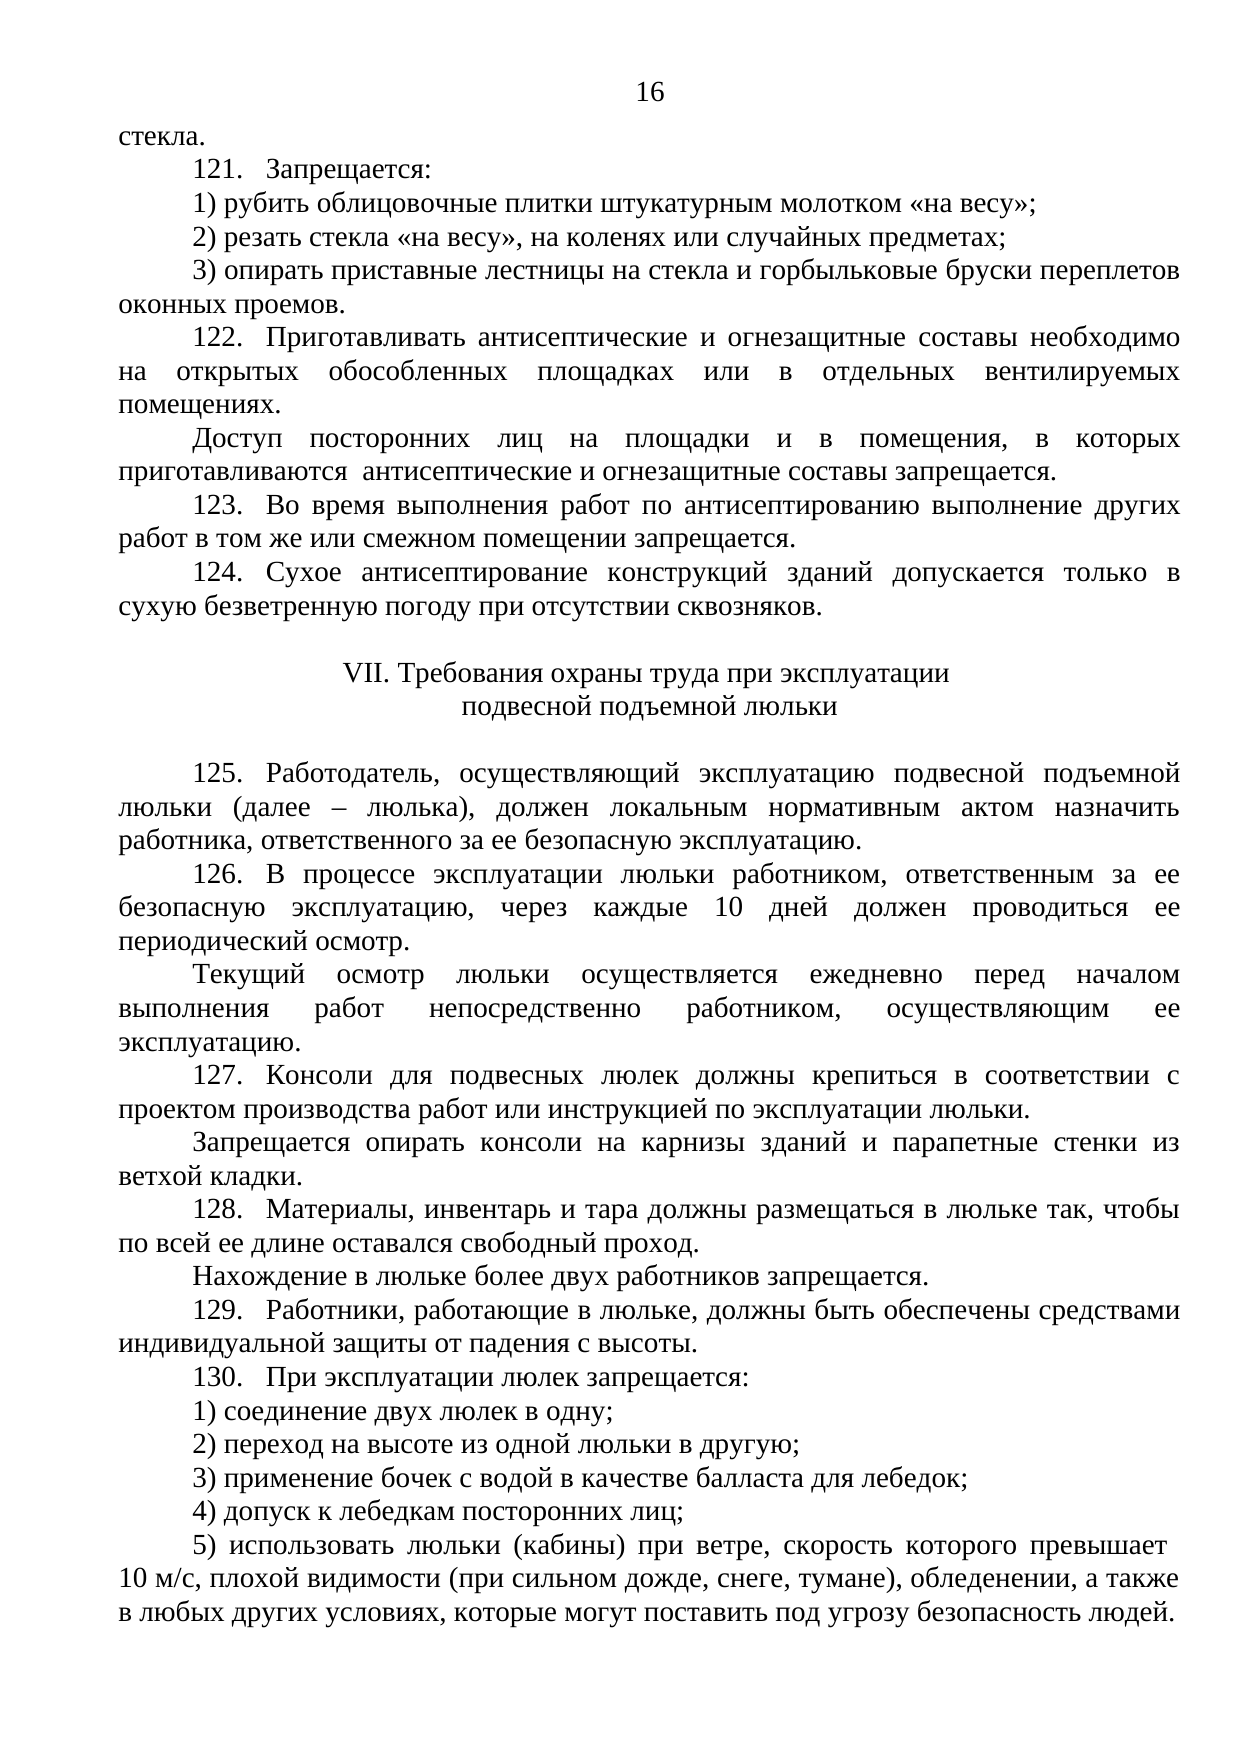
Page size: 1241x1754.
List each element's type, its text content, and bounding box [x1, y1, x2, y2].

text Нахождение в люльке более двух работников запрещается. [118, 1258, 1181, 1292]
text Доступ посторонних лиц на площадки и в помещения, в которых приготавливаются антисептические и огнезащитные составы запрещается. [118, 420, 1181, 487]
text 1) рубить облицовочные плитки штукатурным молотком «на весу»; [118, 185, 1181, 219]
list Работники, работающие в люльке, должны быть обеспечены средствами индивидуальной защиты от падения с высоты. [118, 1292, 1181, 1359]
list При эксплуатации люлек запрещается: [118, 1359, 1181, 1393]
text 4) допуск к лебедкам посторонних лиц; [118, 1493, 1181, 1527]
text 2) переход на высоте из одной люльки в другую; [118, 1426, 1181, 1460]
text 2) резать стекла «на весу», на коленях или случайных предметах; [118, 219, 1181, 252]
text VII. Требования охраны труда при эксплуатации подвесной подъемной люльки [118, 655, 1181, 722]
list Консоли для подвесных люлек должны крепиться в соответствии с проектом производства работ или инструкцией по эксплуатации люльки. [118, 1057, 1181, 1124]
list Работодатель, осуществляющий эксплуатацию подвесной подъемной люльки (далее – люлька), должен локальным нормативным актом назначить работника, ответственного за ее безопасную эксплуатацию. [118, 755, 1181, 856]
text Текущий осмотр люльки осуществляется ежедневно перед началом выполнения работ непосредственно работником, осуществляющим ее эксплуатацию. [118, 957, 1181, 1057]
list Во время выполнения работ по антисептированию выполнение других работ в том же или смежном помещении запрещается. [118, 487, 1181, 554]
list Сухое антисептирование конструкций зданий допускается только в сухую безветренную погоду при отсутствии сквозняков. [118, 554, 1181, 621]
list Материалы, инвентарь и тара должны размещаться в люльке так, чтобы по всей ее длине оставался свободный проход. [118, 1191, 1181, 1258]
text 1) соединение двух люлек в одну; [118, 1393, 1181, 1426]
text 5) использовать люльки (кабины) при ветре, скорость которого превышает 10 м/с, плохой видимости (при сильном дожде, снеге, тумане), обледенении, а также в любых других условиях, которые могут поставить под угрозу безопасность людей. [118, 1527, 1181, 1627]
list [118, 118, 1181, 152]
list 3) опирать приставные лестницы на стекла и горбыльковые бруски переплетов оконных проемов. [118, 252, 1181, 319]
list Приготавливать антисептические и огнезащитные составы необходимо на открытых обособленных площадках или в отдельных вентилируемых помещениях. [118, 319, 1181, 420]
list В процессе эксплуатации люльки работником, ответственным за ее безопасную эксплуатацию, через каждые 10 дней должен проводиться ее периодический осмотр. [118, 856, 1181, 957]
text Запрещается опирать консоли на карнизы зданий и парапетные стенки из ветхой кладки. [118, 1124, 1181, 1191]
list Запрещается: [118, 152, 1181, 185]
text 3) применение бочек с водой в качестве балласта для лебедок; [118, 1460, 1181, 1493]
